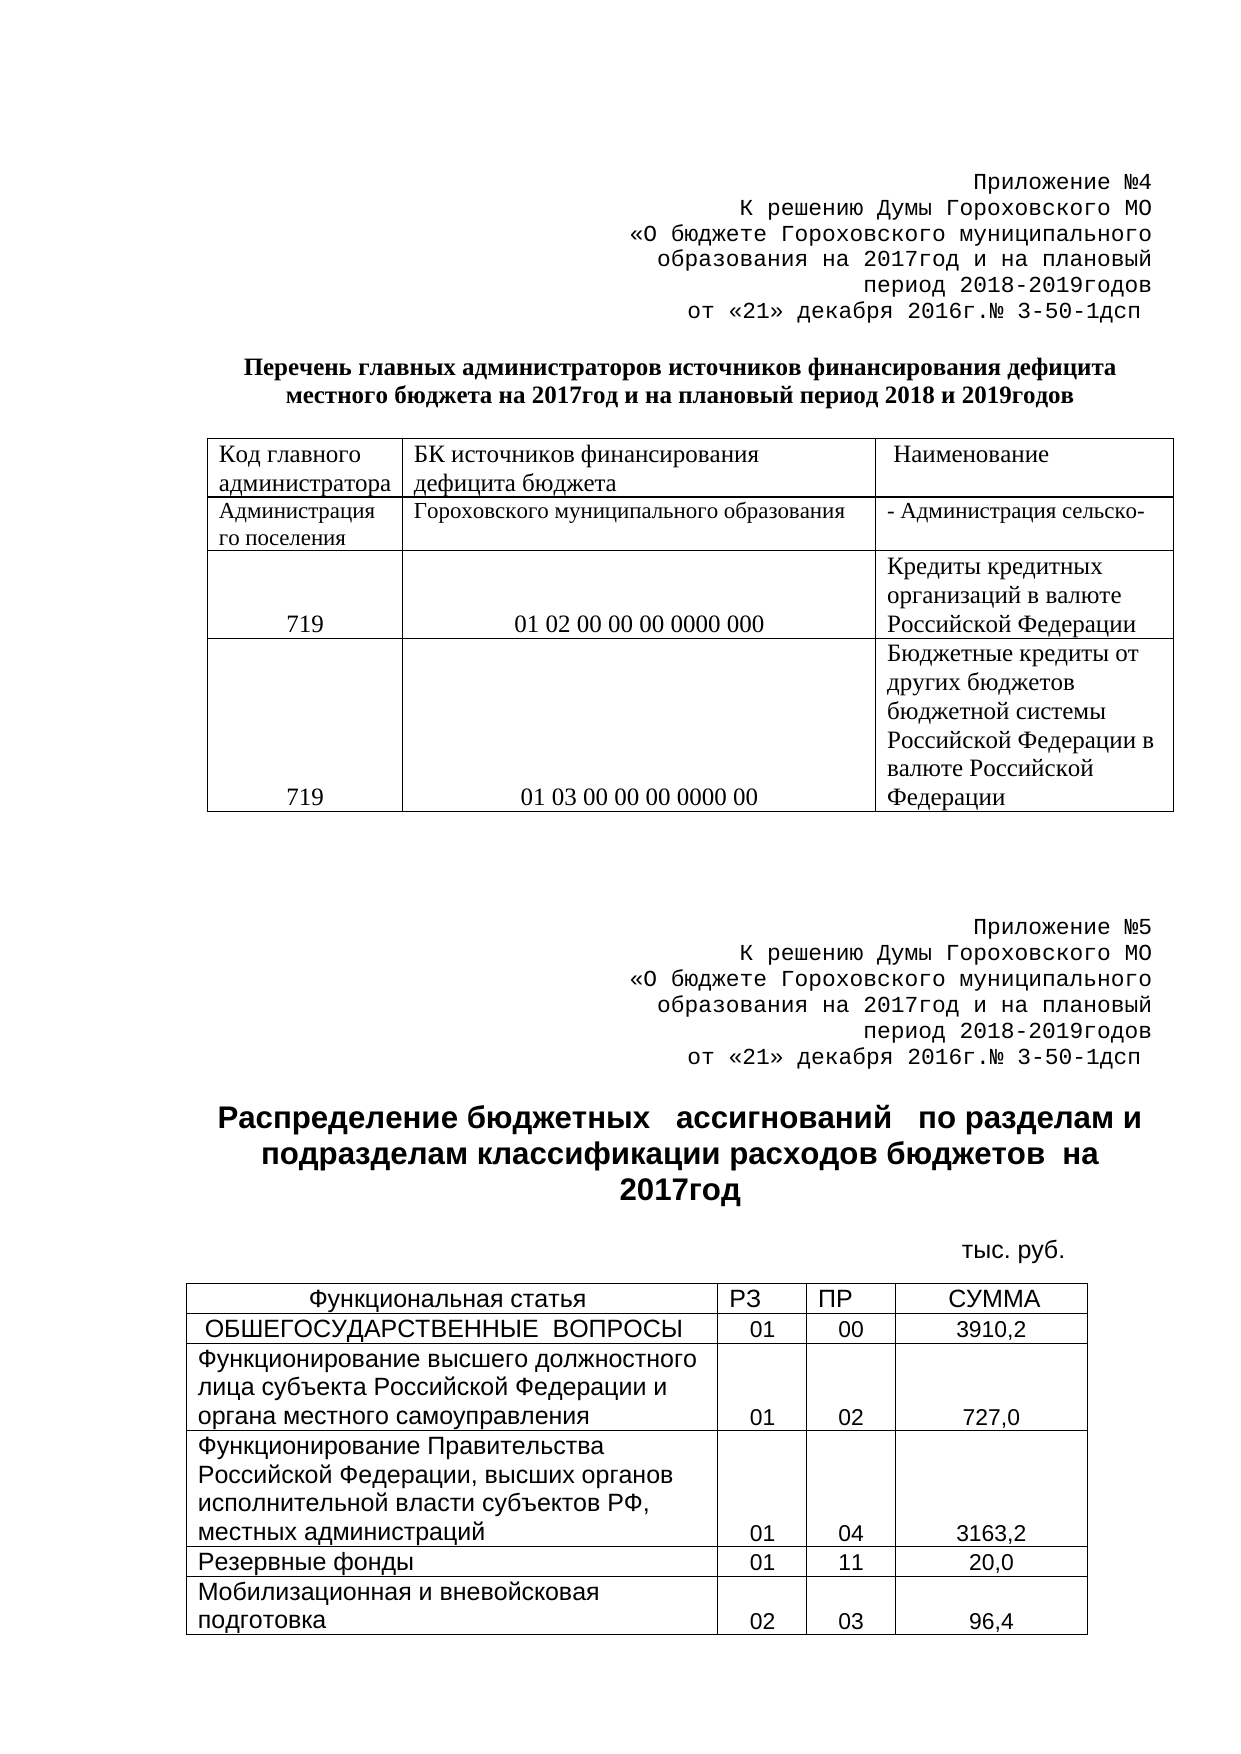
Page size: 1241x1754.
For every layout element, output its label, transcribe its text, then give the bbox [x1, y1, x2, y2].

table_header Код главного администратора [208, 439, 402, 496]
table_cell ОБШЕГОСУДАРСТВЕННЫЕ ВОПРОСЫ [187, 1314, 717, 1342]
text от «21» декабря 2016г.№ 3-50-1дсп [208, 300, 1152, 326]
table_cell 00 [807, 1314, 895, 1342]
text Распределение бюджетных ассигнований по разделам и подразделам классификации расходов бюджетов на 2017год [208, 1099, 1152, 1207]
text К решению Думы Гороховского МО [208, 196, 1152, 222]
table_cell 01 [718, 1344, 806, 1430]
table_cell 03 [807, 1577, 895, 1634]
table_header ПР [807, 1284, 895, 1313]
text Приложение №4 [177, 170, 1152, 196]
table_cell Бюджетные кредиты от других бюджетов бюджетной системы Российской Федерации в валюте Российской Федерации [876, 639, 1173, 811]
text период 2018-2019годов [208, 274, 1152, 300]
table_cell 02 [807, 1344, 895, 1430]
table_cell 727,0 [896, 1344, 1087, 1430]
table_cell - Администрация сельско- [876, 498, 1173, 550]
table_cell Функционирование Правительства Российской Федерации, высших органов исполнительной власти субъектов РФ, местных администраций [187, 1431, 717, 1546]
table_cell Резервные фонды [187, 1547, 717, 1576]
table_cell 01 02 00 00 00 0000 000 [403, 551, 875, 637]
text образования на 2017год и на плановый [208, 248, 1152, 274]
table_cell 719 [208, 639, 402, 811]
table_cell 96,4 [896, 1577, 1087, 1634]
table_cell 01 [718, 1314, 806, 1342]
table_cell Администрация го поселения [208, 498, 402, 550]
table_cell Кредиты кредитных организаций в валюте Российской Федерации [876, 551, 1173, 637]
table_header РЗ [718, 1284, 806, 1313]
table_cell 20,0 [896, 1547, 1087, 1576]
table_header Наименование [876, 439, 1173, 496]
table_cell Функционирование высшего должностного лица субъекта Российской Федерации и органа местного самоуправления [187, 1344, 717, 1430]
table_cell 11 [807, 1547, 895, 1576]
table_cell 02 [718, 1577, 806, 1634]
table_cell Гороховского муниципального образования [403, 498, 875, 550]
text Перечень главных администраторов источников финансирования дефицита местного бюджета на 2017год и на плановый период 2018 и 2019годов [208, 352, 1152, 409]
table_cell 3910,2 [896, 1314, 1087, 1342]
text Приложение №5 [177, 916, 1152, 942]
text от «21» декабря 2016г.№ 3-50-1дсп [208, 1045, 1152, 1071]
table_cell 3163,2 [896, 1431, 1087, 1546]
table_cell 01 [718, 1547, 806, 1576]
text «О бюджете Гороховского муниципального [208, 222, 1152, 248]
table_header БК источников финансирования дефицита бюджета [403, 439, 875, 496]
text образования на 2017год и на плановый [208, 993, 1152, 1019]
text К решению Думы Гороховского МО [208, 942, 1152, 968]
table_cell 719 [208, 551, 402, 637]
table_header СУММА [896, 1284, 1087, 1313]
text «О бюджете Гороховского муниципального [208, 968, 1152, 993]
text период 2018-2019годов [208, 1019, 1152, 1045]
text тыс. руб. [177, 1235, 1152, 1264]
table_cell 01 [718, 1431, 806, 1546]
table_cell 04 [807, 1431, 895, 1546]
table_cell 01 03 00 00 00 0000 00 [403, 639, 875, 811]
table_header Функциональная статья [187, 1284, 717, 1313]
table_cell Мобилизационная и вневойсковая подготовка [187, 1577, 717, 1634]
